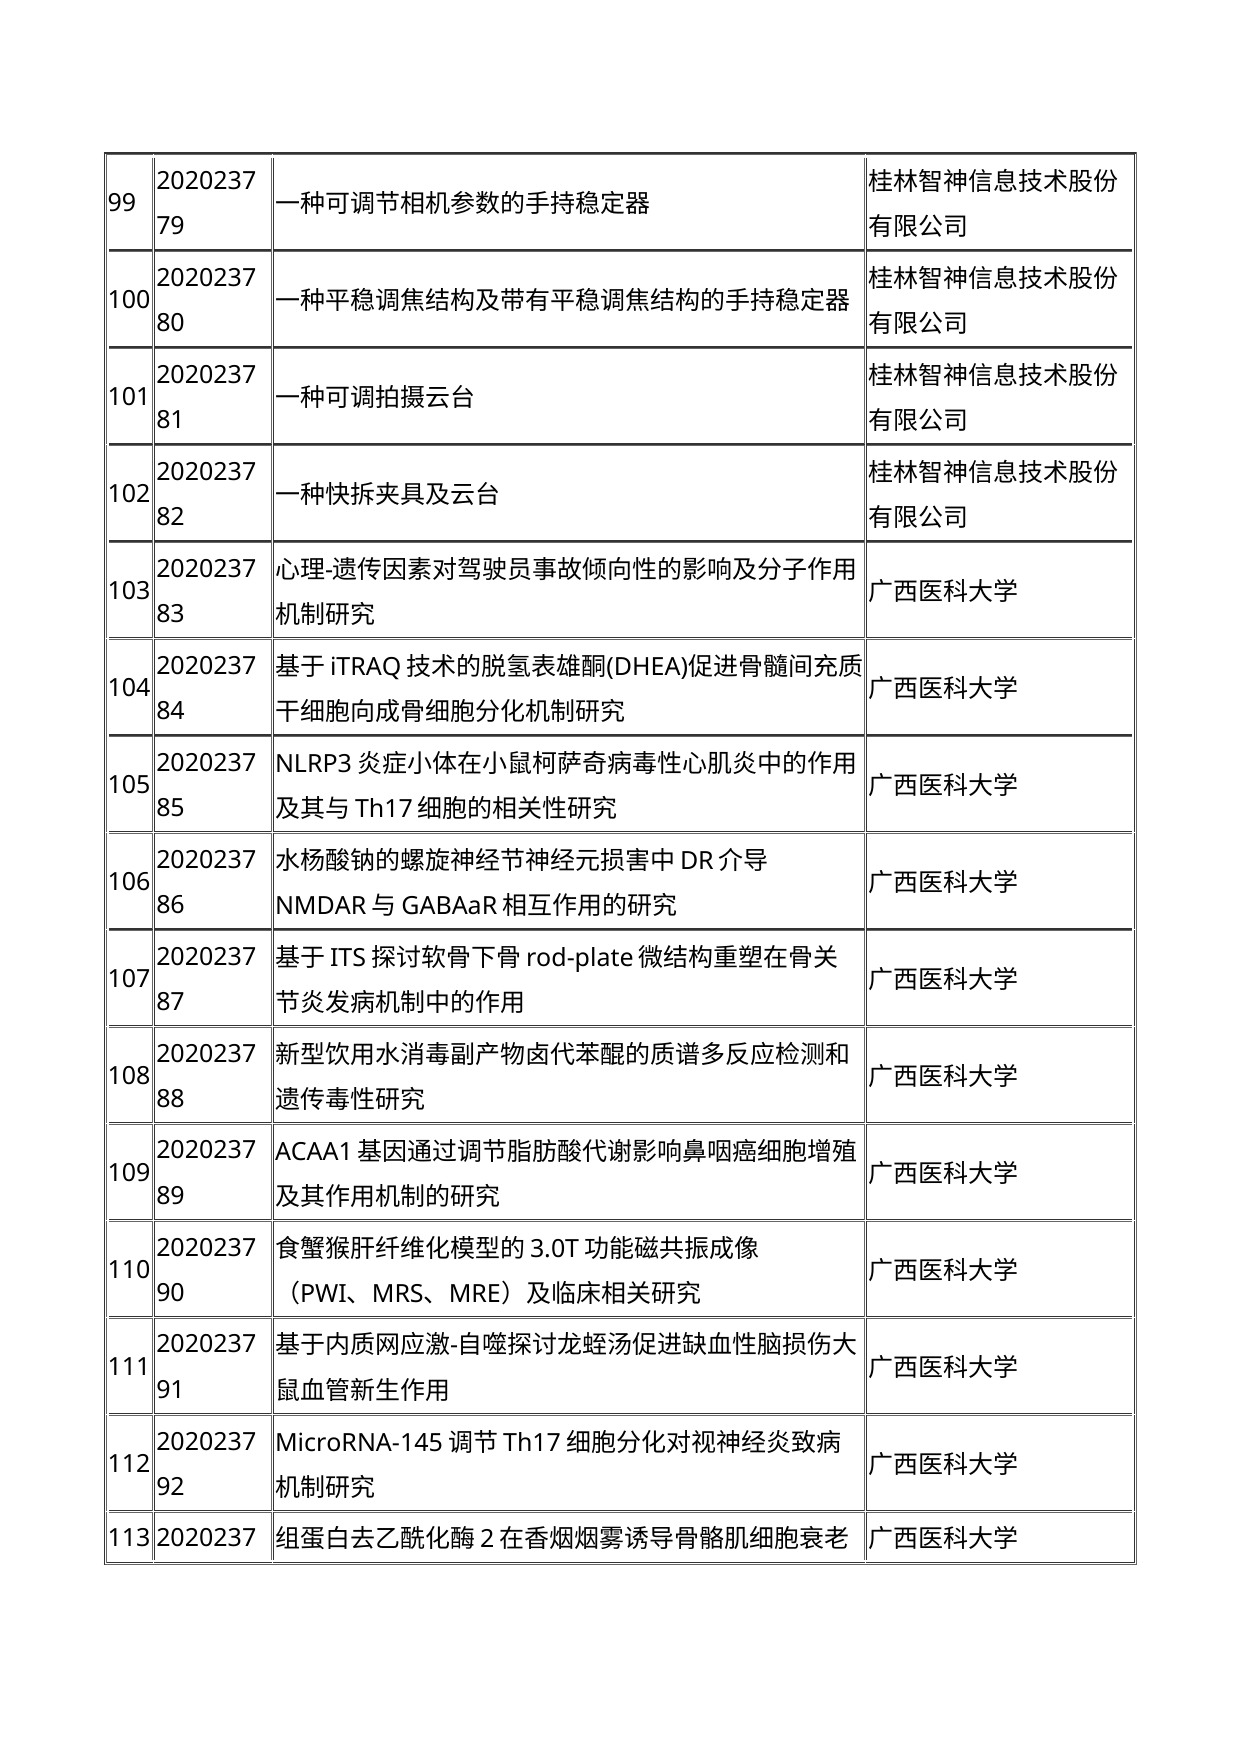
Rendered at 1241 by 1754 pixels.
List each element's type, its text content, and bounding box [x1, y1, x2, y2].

table_cell 广西医科大学 [867, 734, 1134, 831]
table_cell 102 [105, 443, 152, 540]
table_cell ACAA1基因通过调节脂肪酸代谢影响鼻咽癌细胞增殖及其作用机制的研究 [274, 1125, 864, 1219]
table_cell 107 [105, 928, 152, 1025]
table_cell 202023784 [155, 640, 271, 734]
table_cell 基于iTRAQ技术的脱氢表雄酮(DHEA)促进骨髓间充质干细胞向成骨细胞分化机制研究 [274, 640, 864, 734]
table_cell 202023788 [155, 1028, 271, 1122]
table_cell 202023779 [154, 155, 272, 249]
table_cell 广西医科大学 [866, 1122, 1135, 1219]
table_cell 广西医科大学 [867, 928, 1135, 1025]
table_cell 水杨酸钠的螺旋神经节神经元损害中DR介导NMDAR与GABAaR相互作用的研究 [274, 834, 864, 928]
table_cell 110 [105, 1219, 154, 1316]
table_cell 202023789 [155, 1125, 271, 1219]
table_cell 广西医科大学 [867, 540, 1134, 637]
table_cell 202023787 [155, 931, 271, 1025]
table_cell 106 [105, 831, 154, 928]
table_cell 一种快拆夹具及云台 [274, 446, 864, 540]
table_cell 113 [105, 1510, 154, 1561]
table_cell 101 [107, 346, 152, 443]
table_cell 109 [105, 1122, 154, 1219]
table_cell 广西医科大学 [866, 1316, 1135, 1413]
table_cell 202023783 [155, 543, 271, 637]
table_cell 基于内质网应激-自噬探讨龙蛭汤促进缺血性脑损伤大鼠血管新生作用 [274, 1319, 864, 1413]
table_cell 105 [107, 734, 152, 831]
table_cell 广西医科大学 [866, 1025, 1135, 1122]
table_cell 100 [107, 249, 152, 346]
table_cell 广西医科大学 [866, 1219, 1135, 1316]
table_cell 新型饮用水消毒副产物卤代苯醌的质谱多反应检测和遗传毒性研究 [274, 1028, 864, 1122]
table_cell 202023785 [155, 737, 271, 831]
table_cell 桂林智神信息技术股份有限公司 [867, 443, 1135, 540]
table_cell 广西医科大学 [866, 1413, 1135, 1510]
table_cell 202023782 [155, 446, 271, 540]
table_cell 112 [105, 1413, 154, 1510]
table_cell 桂林智神信息技术股份有限公司 [867, 346, 1134, 443]
table_cell 食蟹猴肝纤维化模型的3.0T功能磁共振成像（PWI、MRS、MRE）及临床相关研究 [274, 1222, 864, 1316]
table_cell 202023792 [155, 1416, 271, 1510]
table_cell 基于ITS探讨软骨下骨rod-plate微结构重塑在骨关节炎发病机制中的作用 [274, 931, 864, 1025]
table_cell 103 [107, 540, 152, 637]
table_cell 202023786 [155, 834, 271, 928]
table_cell 202023791 [155, 1319, 271, 1413]
table_cell 桂林智神信息技术股份有限公司 [867, 249, 1134, 346]
table_cell 202023790 [155, 1222, 271, 1316]
table_cell 202023781 [155, 349, 271, 443]
table_cell 桂林智神信息技术股份有限公司 [866, 155, 1134, 249]
table_cell 广西医科大学 [866, 1510, 1135, 1561]
table_cell 广西医科大学 [866, 831, 1135, 928]
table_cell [273, 1513, 866, 1561]
table_cell 108 [105, 1025, 154, 1122]
table_cell 一种可调拍摄云台 [274, 349, 864, 443]
table_cell 202023780 [155, 252, 271, 346]
table_cell 心理-遗传因素对驾驶员事故倾向性的影响及分子作用机制研究 [274, 543, 864, 637]
table_cell MicroRNA-145调节Th17细胞分化对视神经炎致病机制研究 [274, 1416, 864, 1510]
table_cell 一种平稳调焦结构及带有平稳调焦结构的手持稳定器 [274, 252, 864, 346]
table_cell 广西医科大学 [866, 637, 1135, 734]
table_cell 202023793 [154, 1513, 272, 1561]
table_cell 111 [105, 1316, 154, 1413]
table_cell 99 [107, 155, 154, 249]
table_cell 一种可调节相机参数的手持稳定器 [273, 155, 866, 249]
table_cell NLRP3炎症小体在小鼠柯萨奇病毒性心肌炎中的作用及其与Th17细胞的相关性研究 [274, 737, 864, 831]
table_cell 104 [105, 637, 154, 734]
